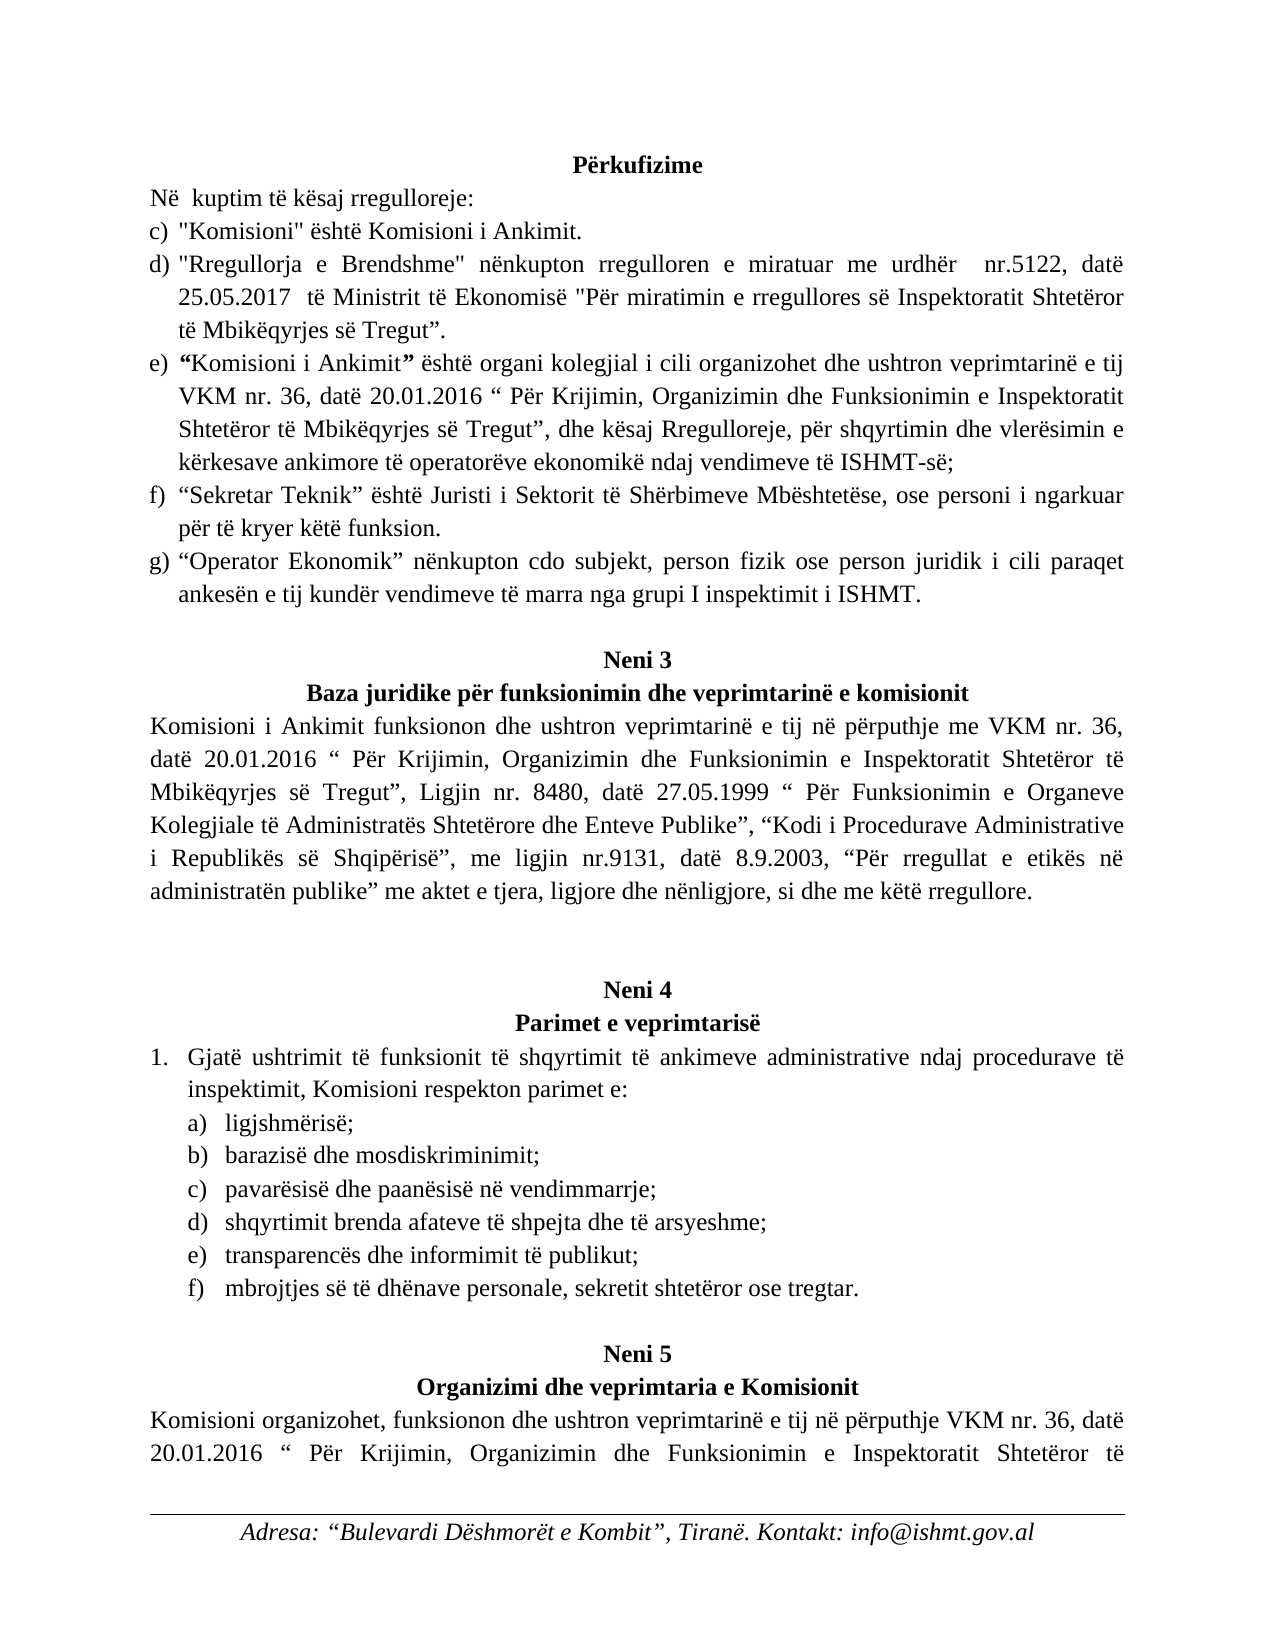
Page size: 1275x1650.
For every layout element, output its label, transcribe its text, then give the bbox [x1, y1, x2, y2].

text Neni 5 [150, 1339, 1125, 1367]
list "Rregullorja e Brendshme" nënkupton rregulloren e miratuar me urdhër nr.5122, datë 25.05.2017 të Ministrit të Ekonomisë "Për miratimin e rregullores së Inspektoratit Shtetëror të Mbikëqyrjes së Tregut”. [149, 249, 1125, 344]
text Neni 3 [150, 645, 1125, 674]
list “Operator Ekonomik” nënkupton cdo subjekt, person fizik ose person juridik i cili paraqet ankesën e tij kundër vendimeve të marra nga grupi I inspektimit i ISHMT. [149, 546, 1125, 608]
text Baza juridike për funksionimin dhe veprimtarinë e komisionit [150, 678, 1125, 707]
text Përkufizime [150, 150, 1125, 179]
list pavarësisë dhe paanësisë në vendimmarrje; [187, 1174, 1125, 1202]
list “Komisioni i Ankimit” është organi kolegjial i cili organizohet dhe ushtron veprimtarinë e tij VKM nr. 36, datë 20.01.2016 “ Për Krijimin, Organizimin dhe Funksionimin e Inspektoratit Shtetëror të Mbikëqyrjes së Tregut”, dhe kësaj Rregulloreje, për shqyrtimin dhe vlerësimin e kërkesave ankimore të operatorëve ekonomikë ndaj vendimeve të ISHMT-së; [149, 348, 1125, 476]
list barazisë dhe mosdiskriminimit; [187, 1141, 1125, 1169]
text Organizimi dhe veprimtaria e Komisionit [150, 1372, 1125, 1401]
list mbrojtjes së të dhënave personale, sekretit shtetëror ose tregtar. [187, 1273, 1125, 1301]
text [150, 1405, 1125, 1467]
list shqyrtimit brenda afateve të shpejta dhe të arsyeshme; [187, 1207, 1125, 1235]
list transparencës dhe informimit të publikut; [187, 1240, 1125, 1268]
text Komisioni i Ankimit funksionon dhe ushtron veprimtarinë e tij në përputhje me VKM nr. 36, datë 20.01.2016 “ Për Krijimin, Organizimin dhe Funksionimin e Inspektoratit Shtetëror të Mbikëqyrjes së Tregut”, Ligjin nr. 8480, datë 27.05.1999 “ Për Funksionimin e Organeve Kolegjiale të Administratës Shtetërore dhe Enteve Publike”, “Kodi i Procedurave Administrative i Republikës së Shqipërisë”, me ligjin nr.9131, datë 8.9.2003, “Për rregullat e etikës në administratën publike” me aktet e tjera, ligjore dhe nënligjore, si dhe me këtë rregullore. [150, 711, 1125, 905]
list ligjshmërisë; [187, 1108, 1125, 1136]
text Parimet e veprimtarisë [150, 1008, 1125, 1037]
list "Komisioni" është Komisioni i Ankimit. [149, 216, 1125, 245]
list Gjatë ushtrimit të funksionit të shqyrtimit të ankimeve administrative ndaj procedurave të inspektimit, Komisioni respekton parimet e: [150, 1042, 1125, 1103]
text Në kuptim të kësaj rregulloreje: [150, 183, 1125, 212]
text Neni 4 [150, 976, 1125, 1004]
list “Sekretar Teknik” është Juristi i Sektorit të Shërbimeve Mbështetëse, ose personi i ngarkuar për të kryer këtë funksion. [149, 480, 1125, 542]
